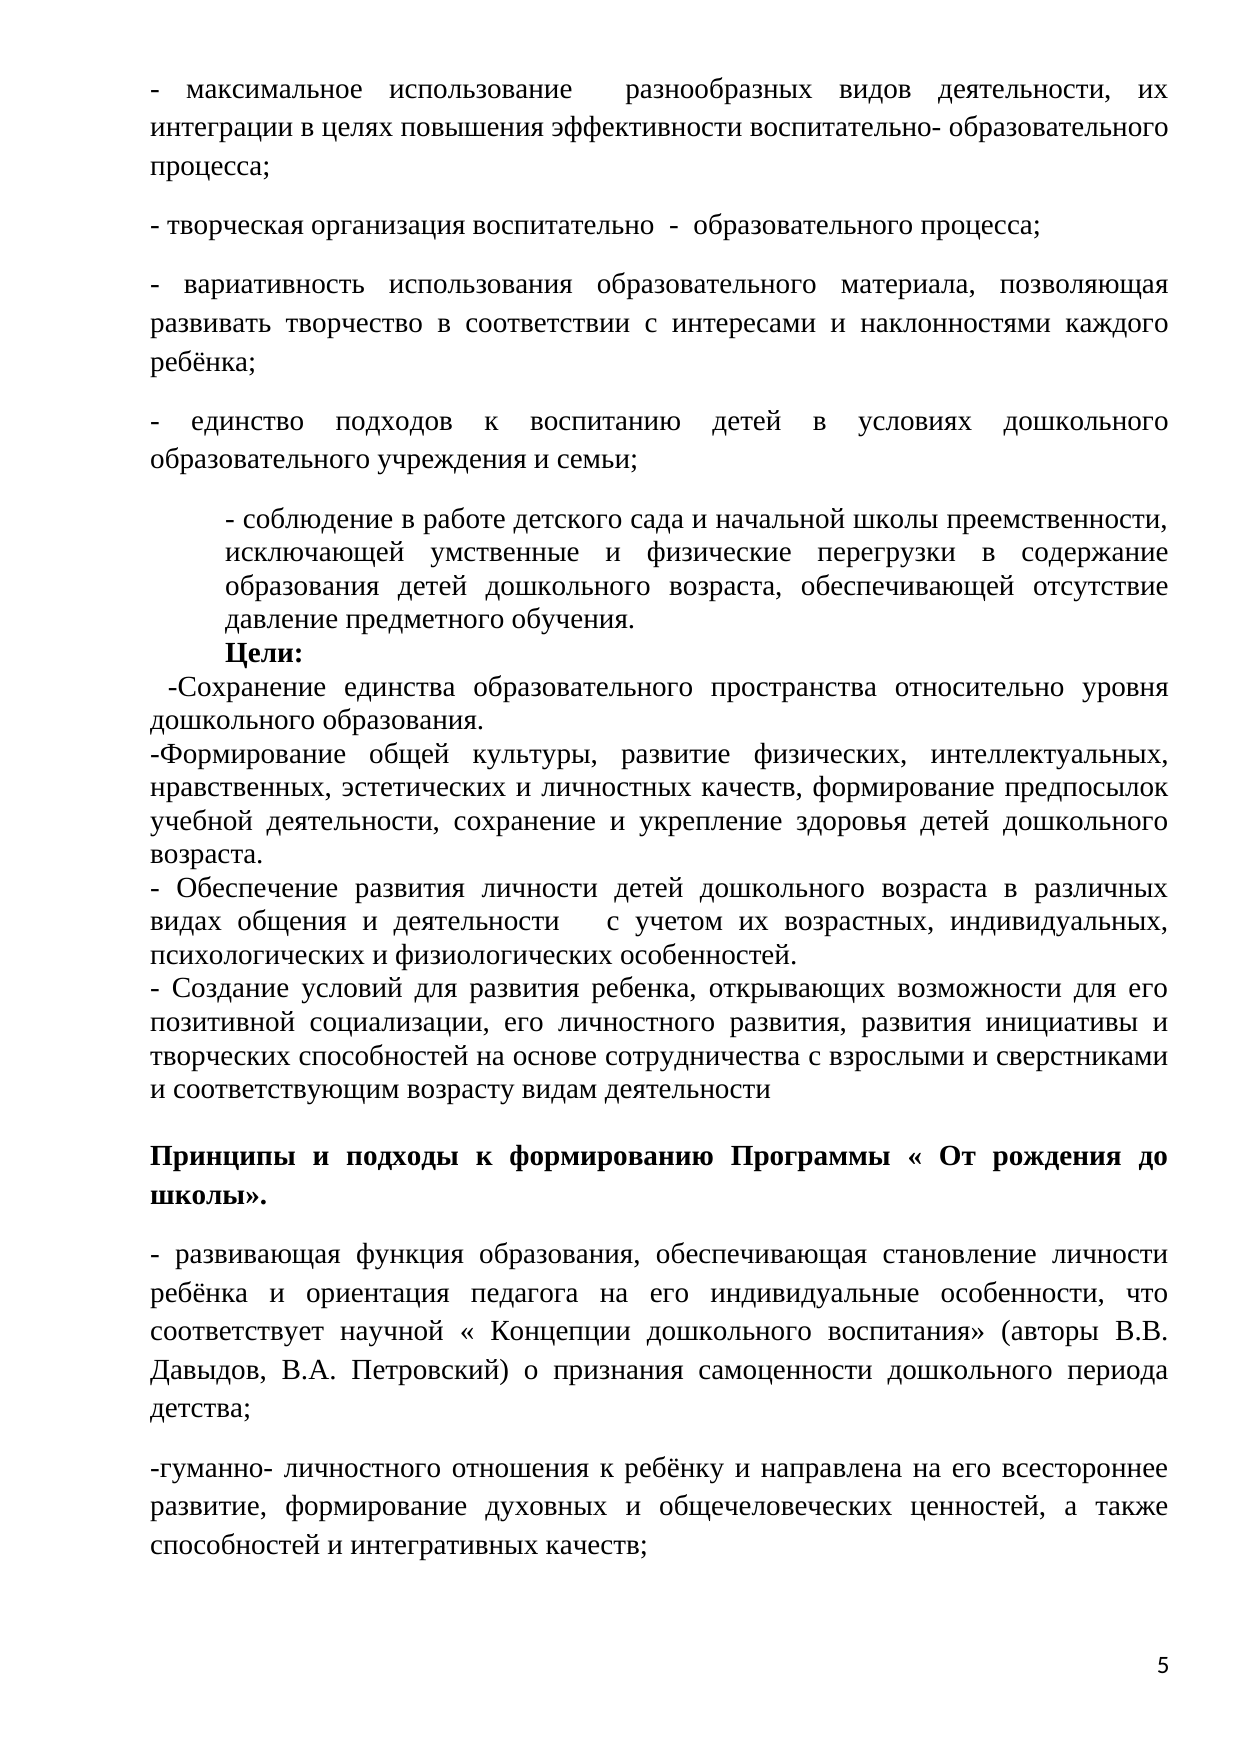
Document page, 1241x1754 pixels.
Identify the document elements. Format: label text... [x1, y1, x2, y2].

text - творческая организация воспитательно - образовательного процесса; [150, 207, 1169, 241]
text - Обеспечение развития личности детей дошкольного возраста в различных видах общения и деятельности с учетом их возрастных, индивидуальных, психологических и физиологических особенностей. [150, 870, 1169, 971]
text - развивающая функция образования, обеспечивающая становление личности ребёнка и ориентация педагога на его индивидуальные особенности, что соответствует научной « Концепции дошкольного воспитания» (авторы В.В. Давыдов, В.А. Петровский) о признания самоценности дошкольного периода детства; [150, 1236, 1169, 1424]
text - единство подходов к воспитанию детей в условиях дошкольного образовательного учреждения и семьи; [150, 403, 1169, 475]
text -гуманно- личностного отношения к ребёнку и направлена на его всестороннее развитие, формирование духовных и общечеловеческих ценностей, а также способностей и интегративных качеств; [150, 1450, 1169, 1560]
text - вариативность использования образовательного материала, позволяющая развивать творчество в соответствии с интересами и наклонностями каждого ребёнка; [150, 267, 1169, 377]
text -Формирование общей культуры, развитие физических, интеллектуальных, нравственных, эстетических и личностных качеств, формирование предпосылок учебной деятельности, сохранение и укрепление здоровья детей дошкольного возраста. [150, 736, 1169, 870]
text - максимальное использование разнообразных видов деятельности, их интеграции в целях повышения эффективности воспитательно- образовательного процесса; [150, 71, 1169, 181]
text - Создание условий для развития ребенка, открывающих возможности для его позитивной социализации, его личностного развития, развития инициативы и творческих способностей на основе сотрудничества с взрослыми и сверстниками и соответствующим возрасту видам деятельности [150, 971, 1169, 1105]
text -Сохранение единства образовательного пространства относительно уровня дошкольного образования. [150, 669, 1169, 736]
text Цели: [225, 635, 1169, 669]
text - соблюдение в работе детского сада и начальной школы преемственности, исключающей умственные и физические перегрузки в содержание образования детей дошкольного возраста, обеспечивающей отсутствие давление предметного обучения. [225, 501, 1169, 635]
text Принципы и подходы к формированию Программы « От рождения до школы». [150, 1138, 1169, 1210]
